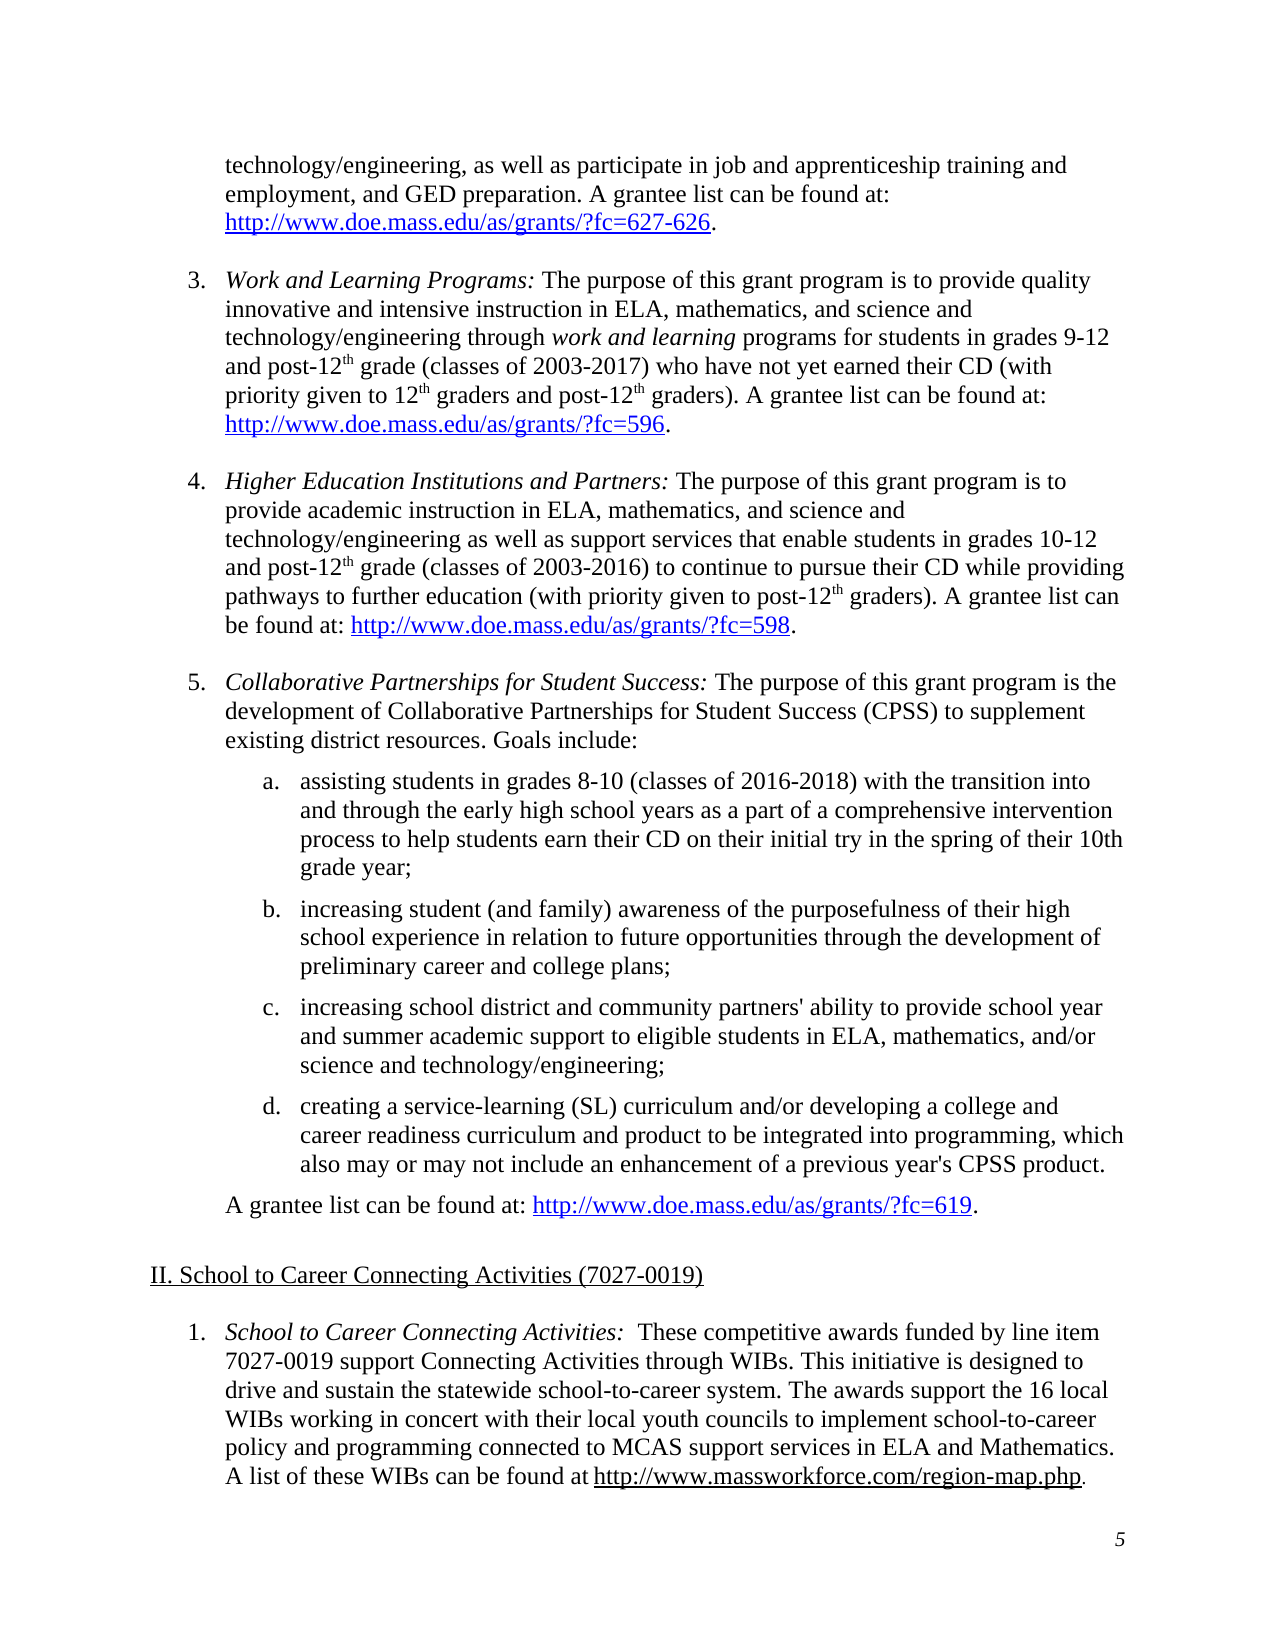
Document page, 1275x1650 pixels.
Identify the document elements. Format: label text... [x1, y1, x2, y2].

list Collaborative Partnerships for Student Success: The purpose of this grant program is the development of Collaborative Partnerships for Student Success (CPSS) to supplement existing district resources. Goals include: [187, 667, 1125, 754]
list increasing school district and community partners' ability to provide school year and summer academic support to eligible students in ELA, mathematics, and/or science and technology/engineering; [262, 992, 1125, 1079]
list Higher Education Institutions and Partners: The purpose of this grant program is to provide academic instruction in ELA, mathematics, and science and technology/engineering as well as support services that enable students in grades 10-12 and post-12th grade (classes of 2003-2016) to continue to pursue their CD while providing pathways to further education (with priority given to post-12th graders). A grantee list can be found at: http://www.doe.mass.edu/as/grants/?fc=598. [187, 466, 1125, 639]
list School to Career Connecting Activities: These competitive awards funded by line item 7027-0019 support Connecting Activities through WIBs. This initiative is designed to drive and sustain the statewide school-to-career system. The awards support the 16 local WIBs working in concert with their local youth councils to implement school-to-career policy and programming connected to MCAS support services in ELA and Mathematics. A list of these WIBs can be found at http://www.massworkforce.com/region-map.php. [187, 1317, 1125, 1490]
list creating a service-learning (SL) curriculum and/or developing a college and career readiness curriculum and product to be integrated into programming, which also may or may not include an enhancement of a previous year's CPSS product. [262, 1091, 1125, 1177]
text A grantee list can be found at: http://www.doe.mass.edu/as/grants/?fc=619. [225, 1190, 1125, 1219]
list Work and Learning Programs: The purpose of this grant program is to provide quality innovative and intensive instruction in ELA, mathematics, and science and technology/engineering through work and learning programs for students in grades 9-12 and post-12th grade (classes of 2003-2017) who have not yet earned their CD (with priority given to 12th graders and post-12th graders). A grantee list can be found at: http://www.doe.mass.edu/as/grants/?fc=596. [187, 265, 1125, 437]
list assisting students in grades 8-10 (classes of 2016-2018) with the transition into and through the early high school years as a part of a comprehensive intervention process to help students earn their CD on their initial try in the spring of their 10th grade year; [262, 766, 1125, 881]
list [187, 150, 1125, 236]
list increasing student (and family) awareness of the purposefulness of their high school experience in relation to future opportunities through the development of preliminary career and college plans; [262, 894, 1125, 980]
text II. School to Career Connecting Activities (7027-0019) [150, 1260, 1095, 1289]
